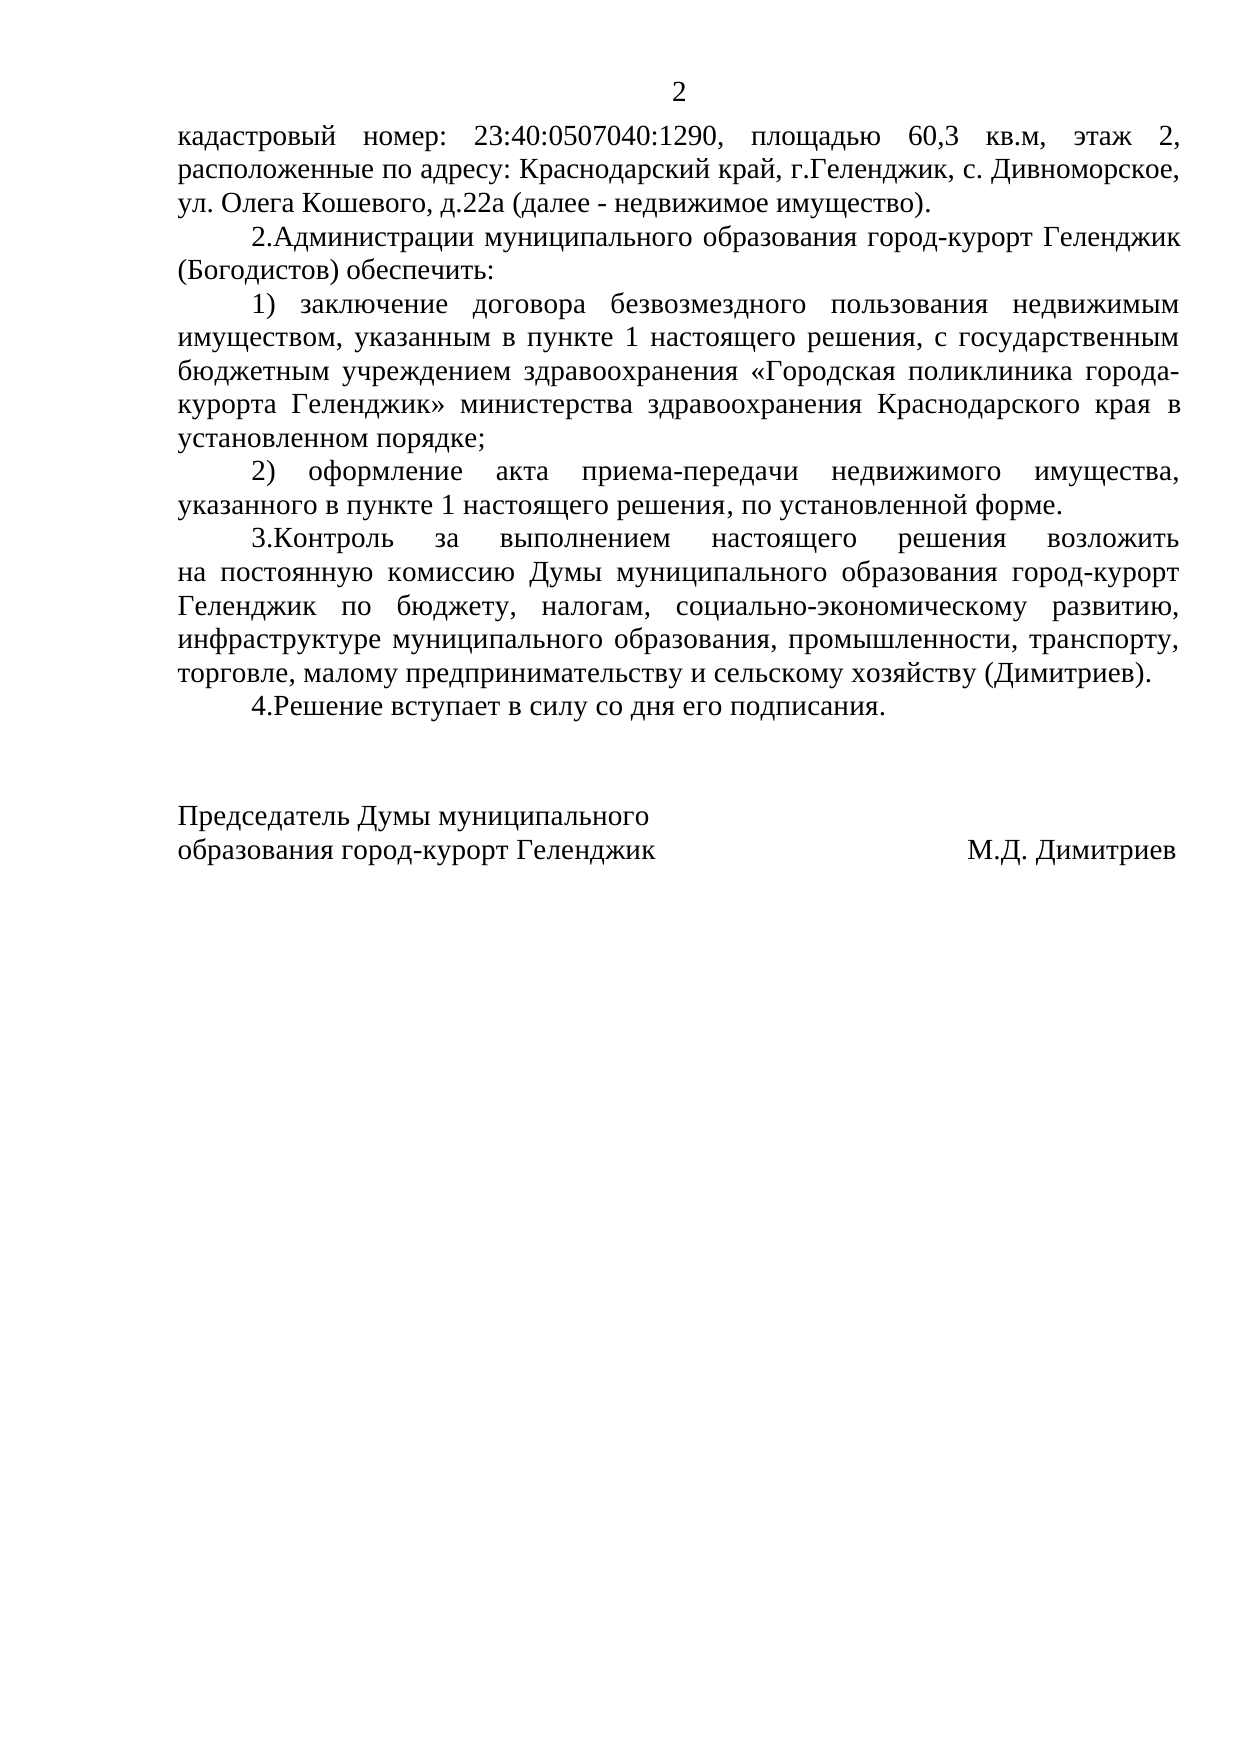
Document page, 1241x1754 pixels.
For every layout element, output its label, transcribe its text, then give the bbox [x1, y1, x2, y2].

text 2.Администрации муниципального образования город-курорт Геленджик (Богодистов) обеспечить: [177, 219, 1181, 286]
text Председатель Думы муниципального [177, 798, 1181, 832]
text 1) заключение договора безвозмездного пользования недвижимым имуществом, указанным в пункте 1 настоящего решения, с государственным бюджетным учреждением здравоохранения «Городская поликлиника города-курорта Геленджик» министерства здравоохранения Краснодарского края в установленном порядке; [177, 286, 1181, 453]
text образования город-курорт Геленджик М.Д. Димитриев [177, 832, 1181, 865]
text 4.Решение вступает в силу со дня его подписания. [177, 688, 1181, 722]
text 2) оформление акта приема-передачи недвижимого имущества, указанного в пункте 1 настоящего решения, по установленной форме. [177, 453, 1181, 521]
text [177, 118, 1181, 219]
text 3.Контроль за выполнением настоящего решения возложить на постоянную комиссию Думы муниципального образования город-курорт Геленджик по бюджету, налогам, социально-экономическому развитию, инфраструктуре муниципального образования, промышленности, транспорту, торговле, малому предпринимательству и сельскому хозяйству (Димитриев). [177, 521, 1181, 688]
